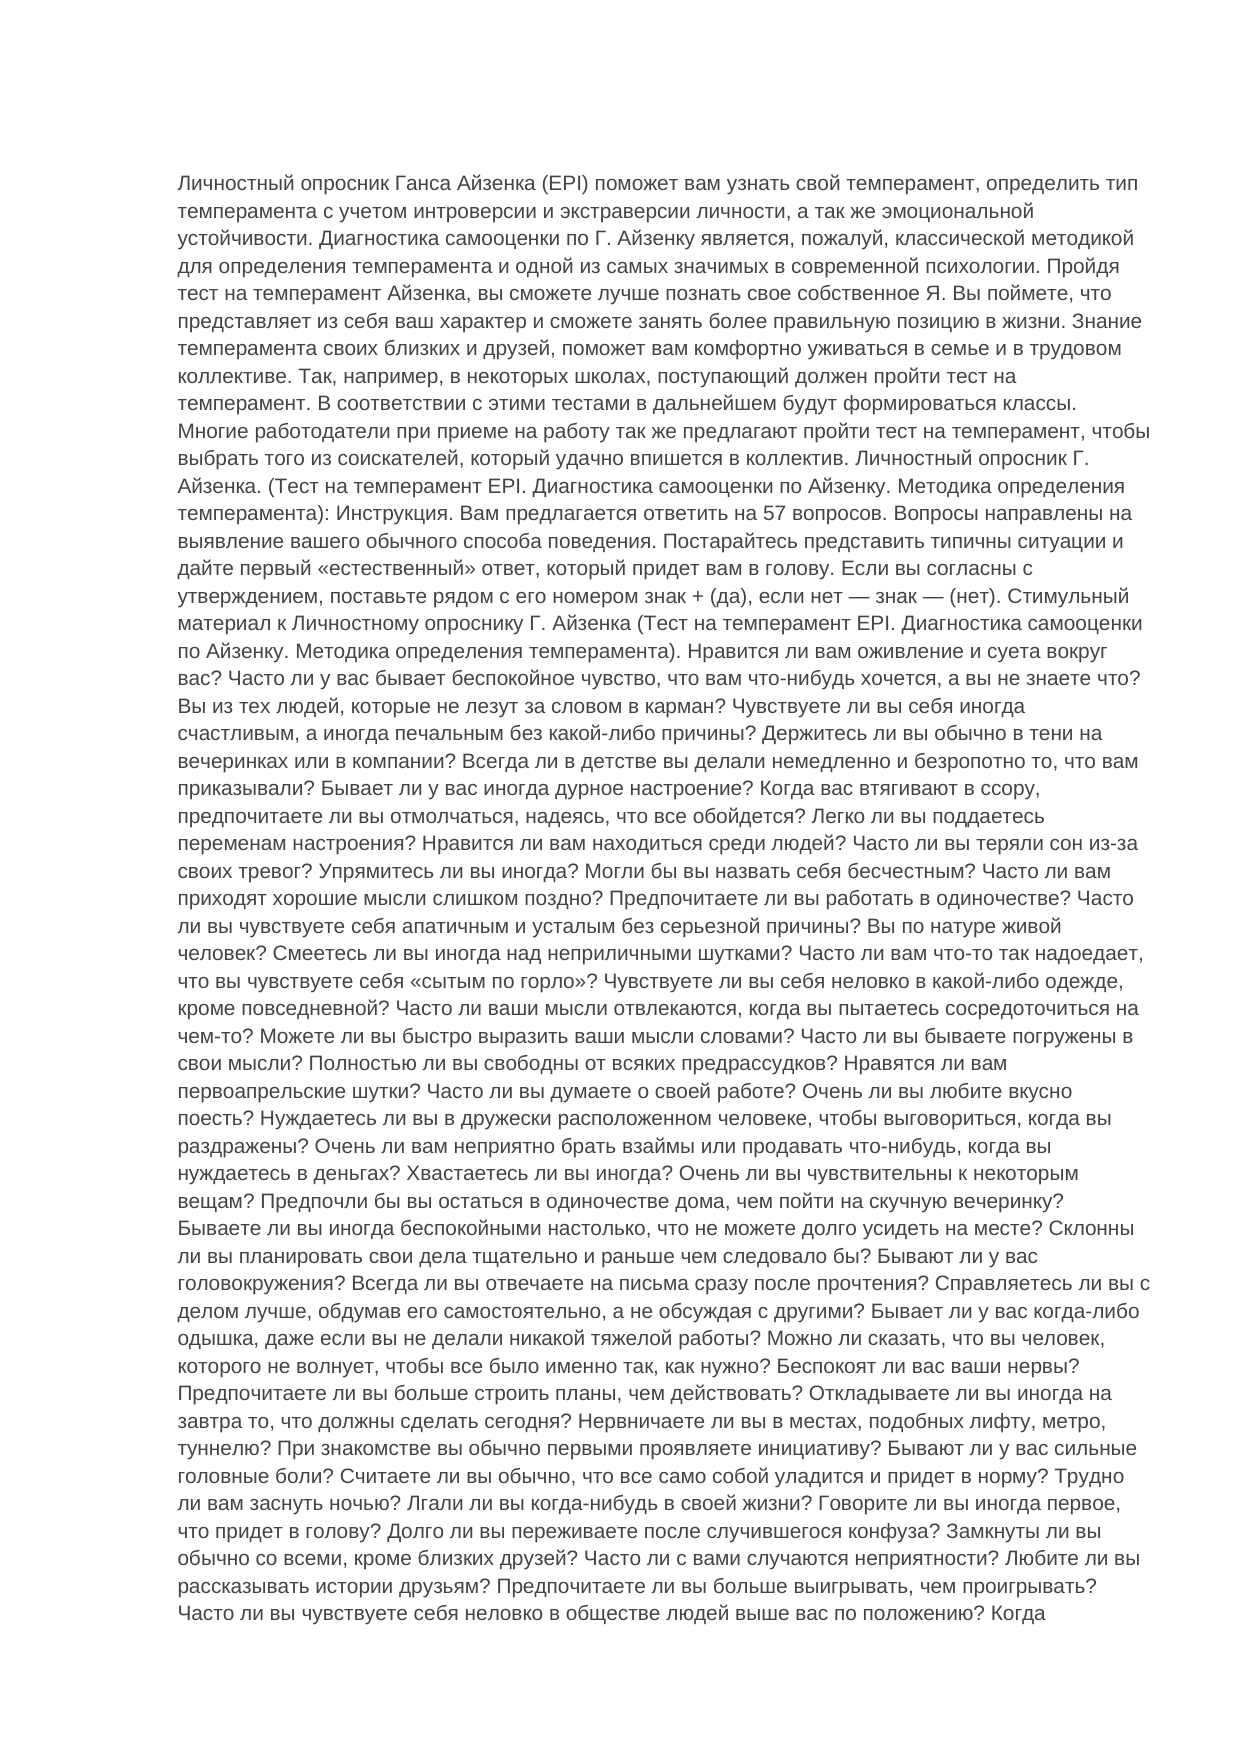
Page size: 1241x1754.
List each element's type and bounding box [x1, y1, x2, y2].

text [177, 171, 1152, 1625]
